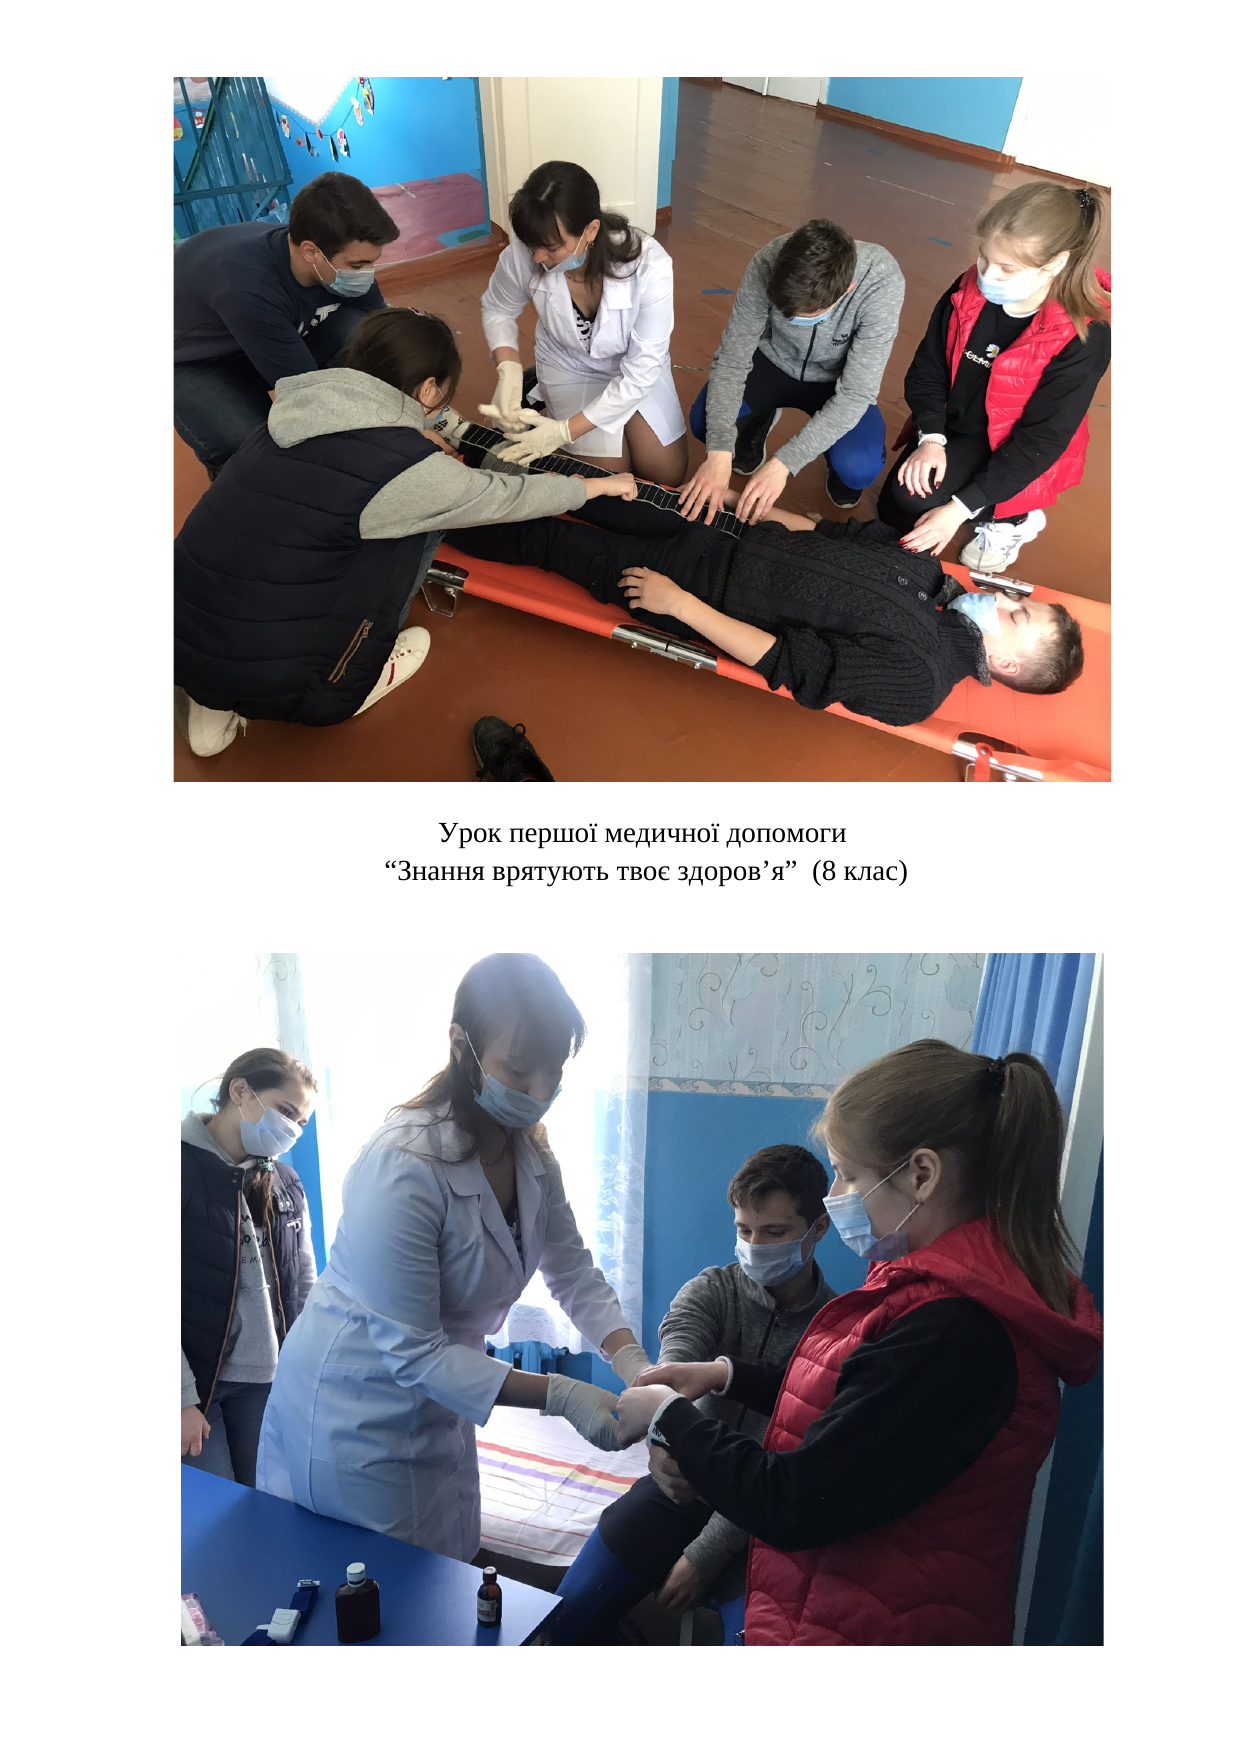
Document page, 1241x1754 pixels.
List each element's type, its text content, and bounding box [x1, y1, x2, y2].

picture [181, 953, 1104, 1646]
picture [173, 77, 1112, 782]
text Урок першої медичної допомоги [133, 815, 1152, 848]
text “Знання врятують твоє здоров’я” (8 клас) [133, 853, 1152, 887]
